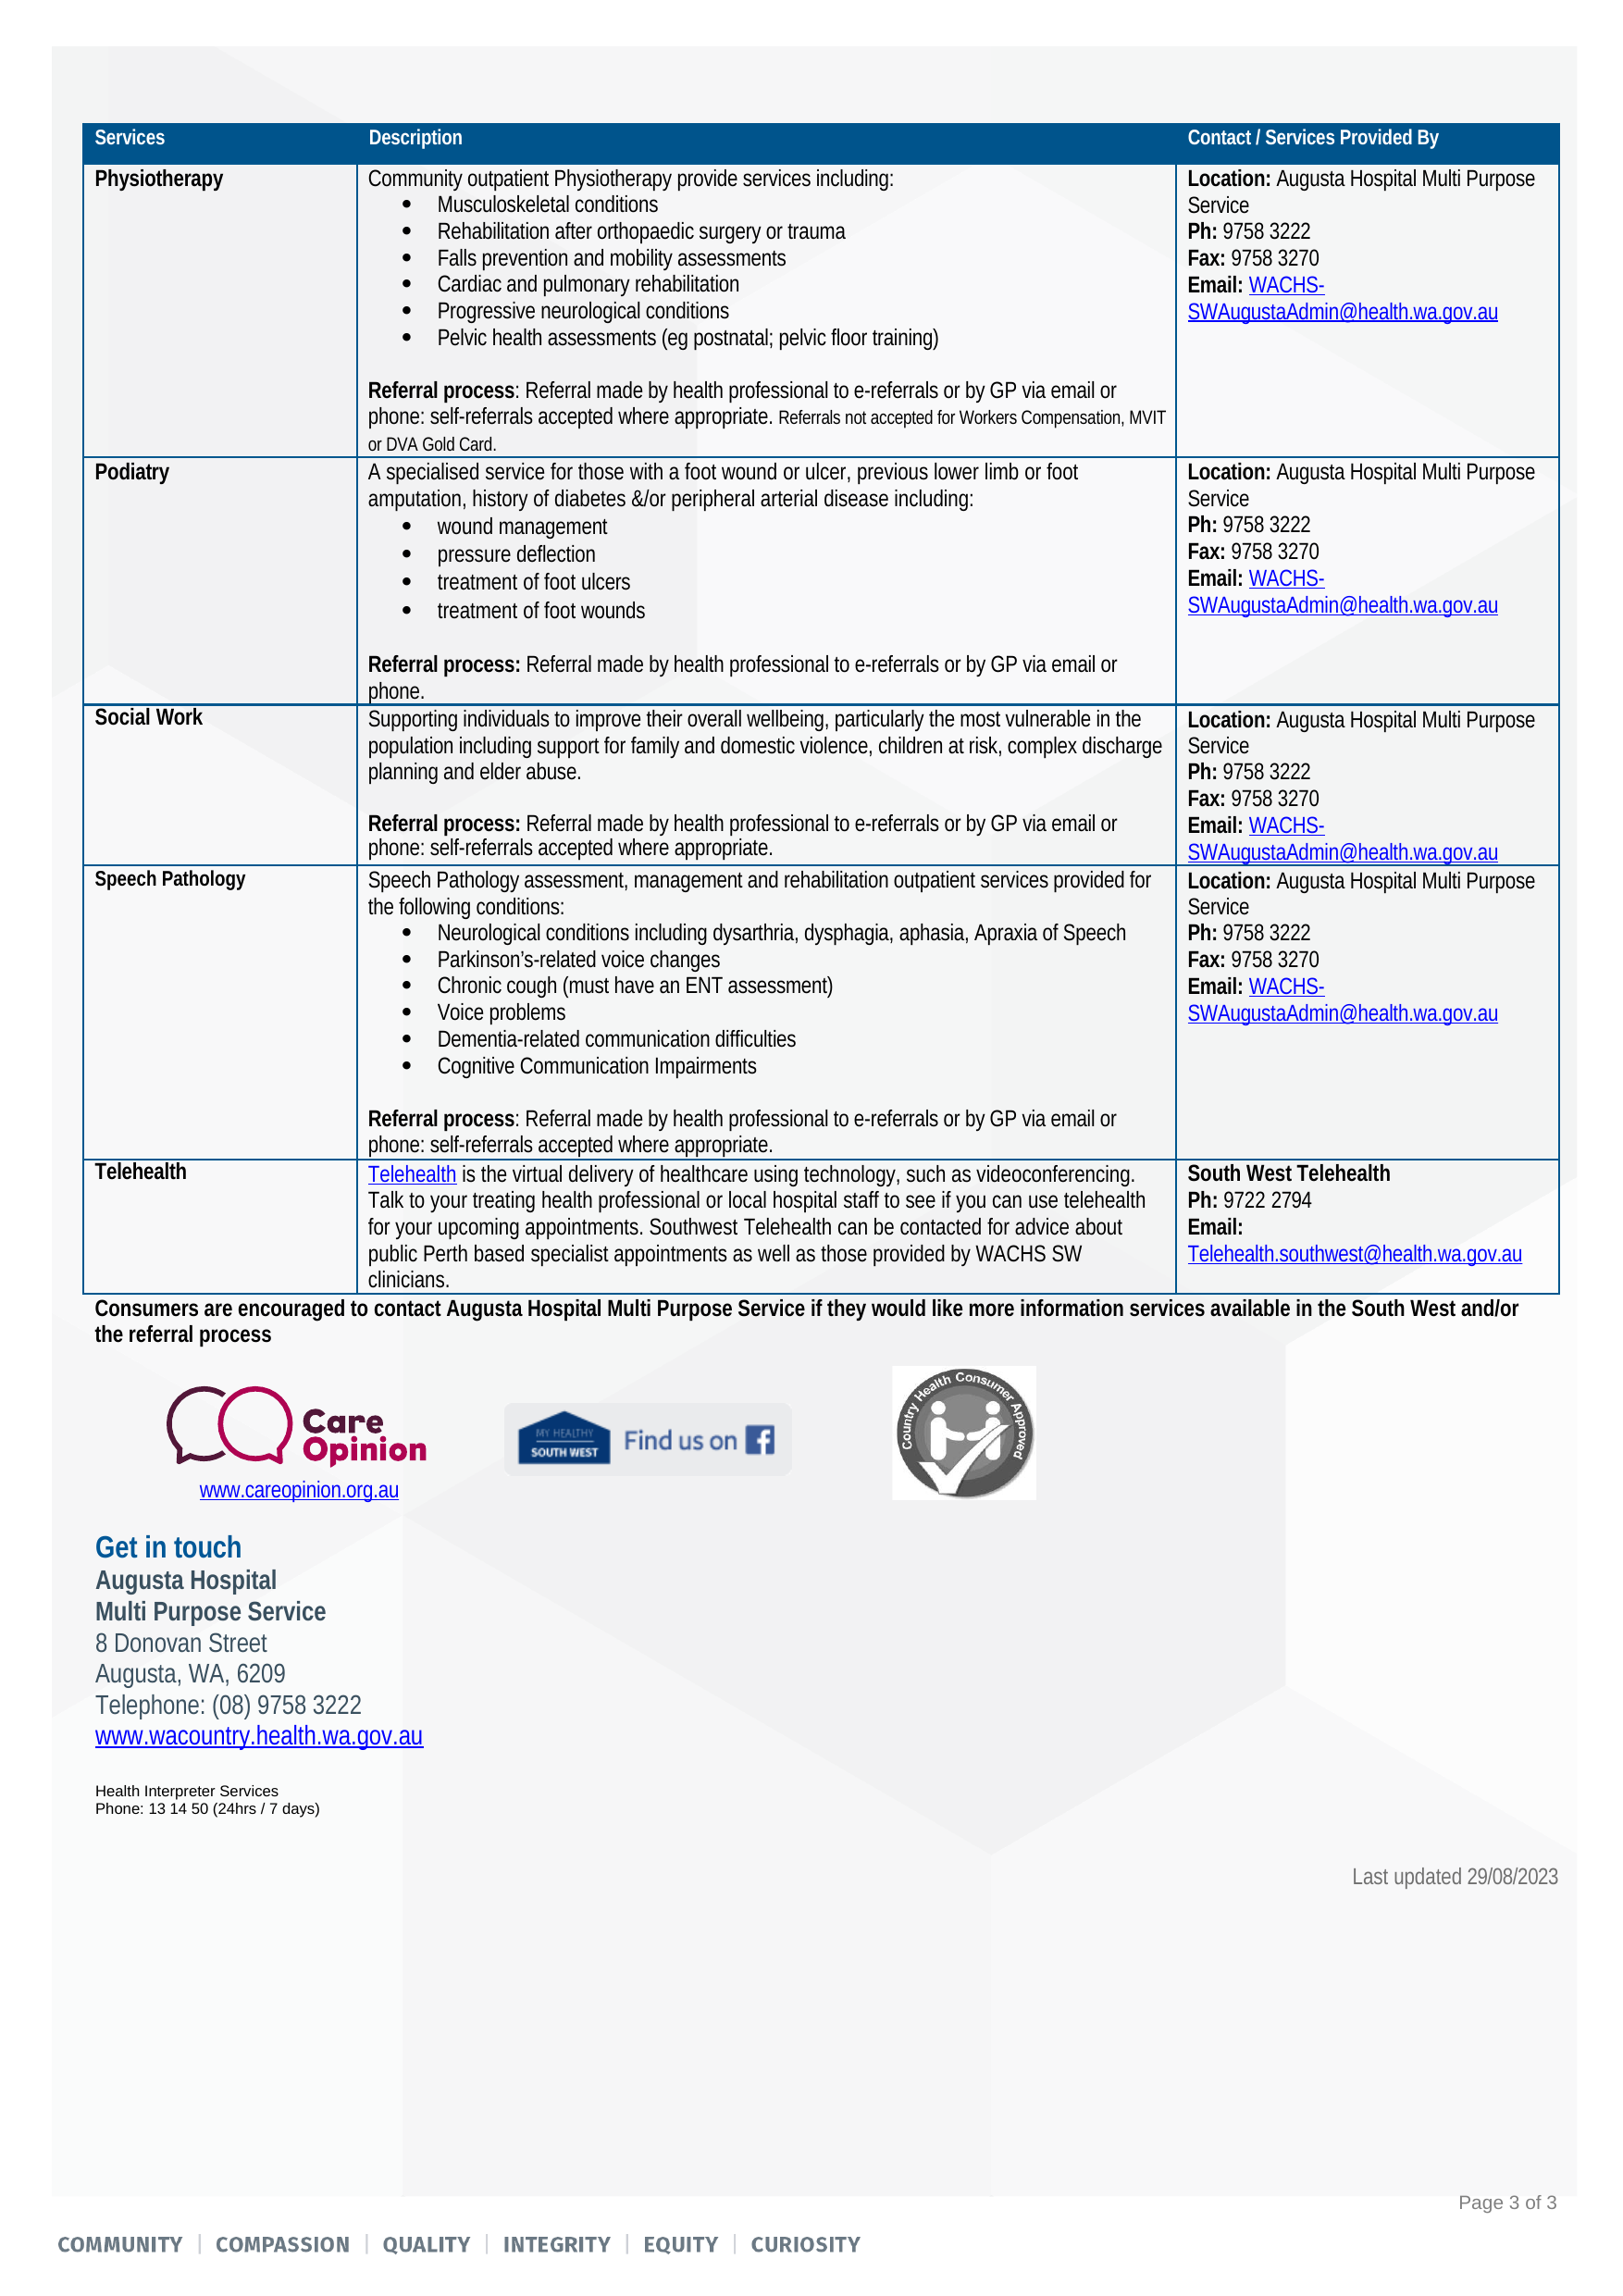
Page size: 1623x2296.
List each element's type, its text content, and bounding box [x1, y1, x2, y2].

text 8 Donovan Street [95, 1627, 316, 1657]
text Augusta Hospital [95, 1565, 546, 1595]
table_cell Speech Pathology [84, 866, 356, 1159]
text Health Interpreter Services [95, 1781, 1543, 1799]
table_cell Location: Augusta Hospital Multi Purpose Service Ph: 9758 3222 Fax: 9758 3270 Email: WACHS-SWAugustaAdmin@health.wa.gov.au [1177, 165, 1558, 456]
text Augusta, WA, 6209 [95, 1657, 316, 1689]
table_cell A specialised service for those with a foot wound or ulcer, previous lower limb or foot amputation, history of diabetes &/or peripheral arterial disease including: wound management pressure deflection treatment of foot ulcers treatment of foot wounds Referral process: Referral made by health professional to e-referrals or by GP via email or phone. [358, 458, 1175, 703]
text Telephone: (08) 9758 3222 [95, 1689, 368, 1719]
table_cell Podiatry [84, 458, 356, 703]
table_cell South West Telehealth Ph: 9722 2794 Email: Telehealth.southwest@health.wa.gov.au [1177, 1160, 1558, 1293]
picture [1, 0, 1623, 2296]
table_cell Location: Augusta Hospital Multi Purpose Service Ph: 9758 3222 Fax: 9758 3270 Email: WACHS-SWAugustaAdmin@health.wa.gov.au [1177, 866, 1558, 1159]
text Last updated 29/08/2023 [41, 1863, 1558, 1890]
table_cell Community outpatient Physiotherapy provide services including: Musculoskeletal conditions Rehabilitation after orthopaedic surgery or trauma Falls prevention and mobility assessments Cardiac and pulmonary rehabilitation Progressive neurological conditions Pelvic health assessments (eg postnatal; pelvic floor training) Referral process: Referral made by health professional to e-referrals or by GP via email or phone: self-referrals accepted where appropriate. Referrals not accepted for Workers Compensation, MVIT or DVA Gold Card. [358, 165, 1175, 456]
table_cell Social Work [84, 706, 356, 864]
table_cell Speech Pathology assessment, management and rehabilitation outpatient services provided for the following conditions: Neurological conditions including dysarthria, dysphagia, aphasia, Apraxia of Speech Parkinson’s-related voice changes Chronic cough (must have an ENT assessment) Voice problems Dementia-related communication difficulties Cognitive Communication Impairments Referral process: Referral made by health professional to e-referrals or by GP via email or phone: self-referrals accepted where appropriate. [358, 866, 1175, 1159]
table_header Contact / Services Provided By [1176, 123, 1558, 163]
text Phone: 13 14 50 (24hrs / 7 days) [95, 1800, 354, 1818]
table_cell Telehealth is the virtual delivery of healthcare using technology, such as videoconferencing. Talk to your treating health professional or local hospital staff to see if you can use telehealth for your upcoming appointments. Southwest Telehealth can be contacted for advice about public Perth based specialist appointments as well as those provided by WACHS SW clinicians. [358, 1160, 1175, 1293]
table_cell Physiotherapy [84, 165, 356, 456]
text Get in touch [95, 1529, 1582, 1565]
table_cell [83, 1347, 1559, 1520]
table_cell Telehealth [84, 1160, 356, 1293]
table_header Services [84, 123, 357, 163]
table_cell Supporting individuals to improve their overall wellbeing, particularly the most vulnerable in the population including support for family and domestic violence, children at risk, complex discharge planning and elder abuse. Referral process: Referral made by health professional to e-referrals or by GP via email or phone: self-referrals accepted where appropriate. [358, 706, 1175, 864]
text Multi Purpose Service [95, 1595, 546, 1627]
table_cell Location: Augusta Hospital Multi Purpose Service Ph: 9758 3222 Fax: 9758 3270 Email: WACHS-SWAugustaAdmin@health.wa.gov.au [1177, 458, 1558, 703]
table_header Description [357, 123, 1176, 163]
table_cell Location: Augusta Hospital Multi Purpose Service Ph: 9758 3222 Fax: 9758 3270 Email: WACHS-SWAugustaAdmin@health.wa.gov.au [1177, 706, 1558, 864]
text www.wacountry.health.wa.gov.au [95, 1719, 505, 1751]
table_cell Consumers are encouraged to contact Augusta Hospital Multi Purpose Service if they would like more information services available in the South West and/or the referral process [83, 1295, 1559, 1347]
